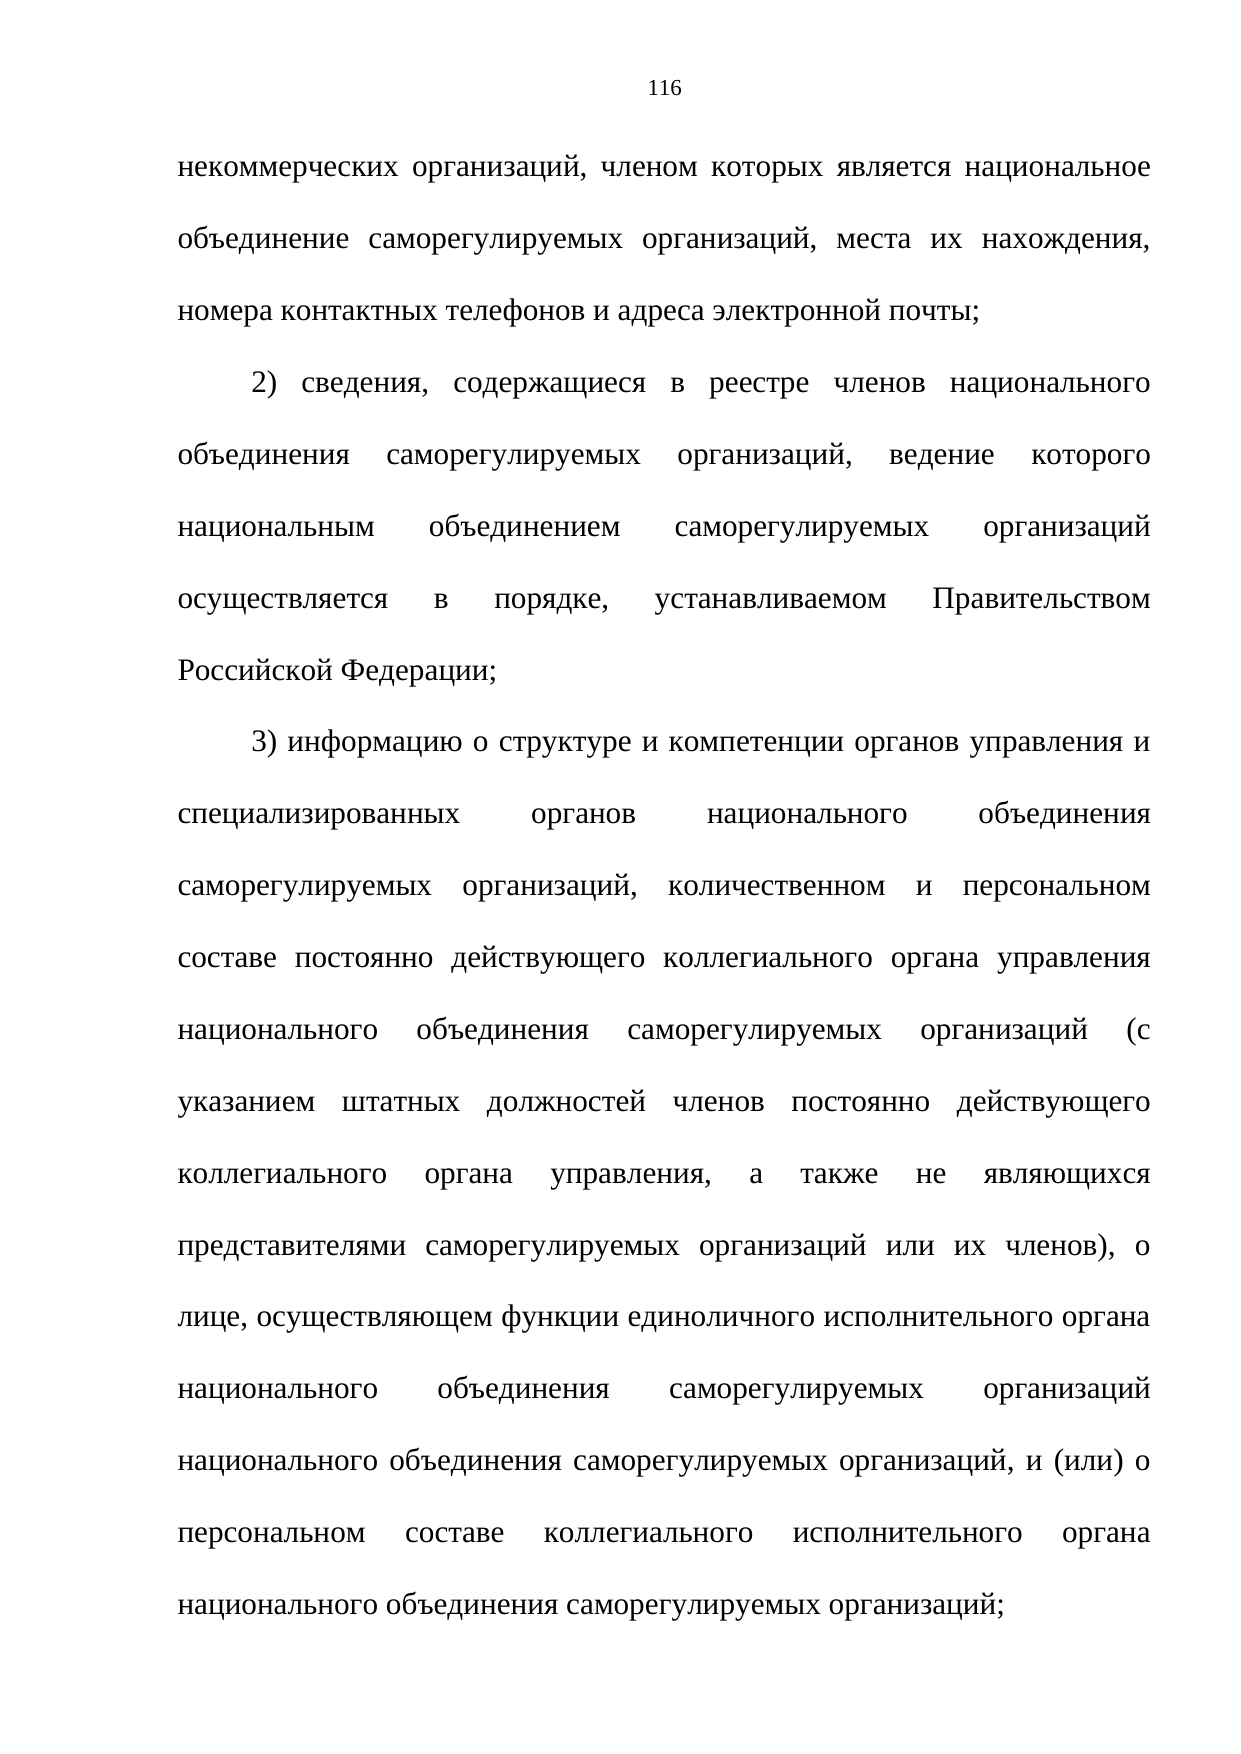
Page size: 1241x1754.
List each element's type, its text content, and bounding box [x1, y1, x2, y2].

text 2) сведения, содержащиеся в реестре членов национального объединения саморегулируемых организаций, ведение которого национальным объединением саморегулируемых организаций осуществляется в порядке, устанавливаемом Правительством Российской Федерации; [177, 363, 1152, 687]
text 3) информацию о структуре и компетенции органов управления и специализированных органов национального объединения саморегулируемых организаций, количественном и персональном составе постоянно действующего коллегиального органа управления национального объединения саморегулируемых организаций (с указанием штатных должностей членов постоянно действующего коллегиального органа управления, а также не являющихся представителями саморегулируемых организаций или их членов), о лице, осуществляющем функции единоличного исполнительного органа национального объединения саморегулируемых организаций национального объединения саморегулируемых организаций, и (или) о персональном составе коллегиального исполнительного органа национального объединения саморегулируемых организаций; [177, 723, 1152, 1621]
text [177, 148, 1152, 327]
